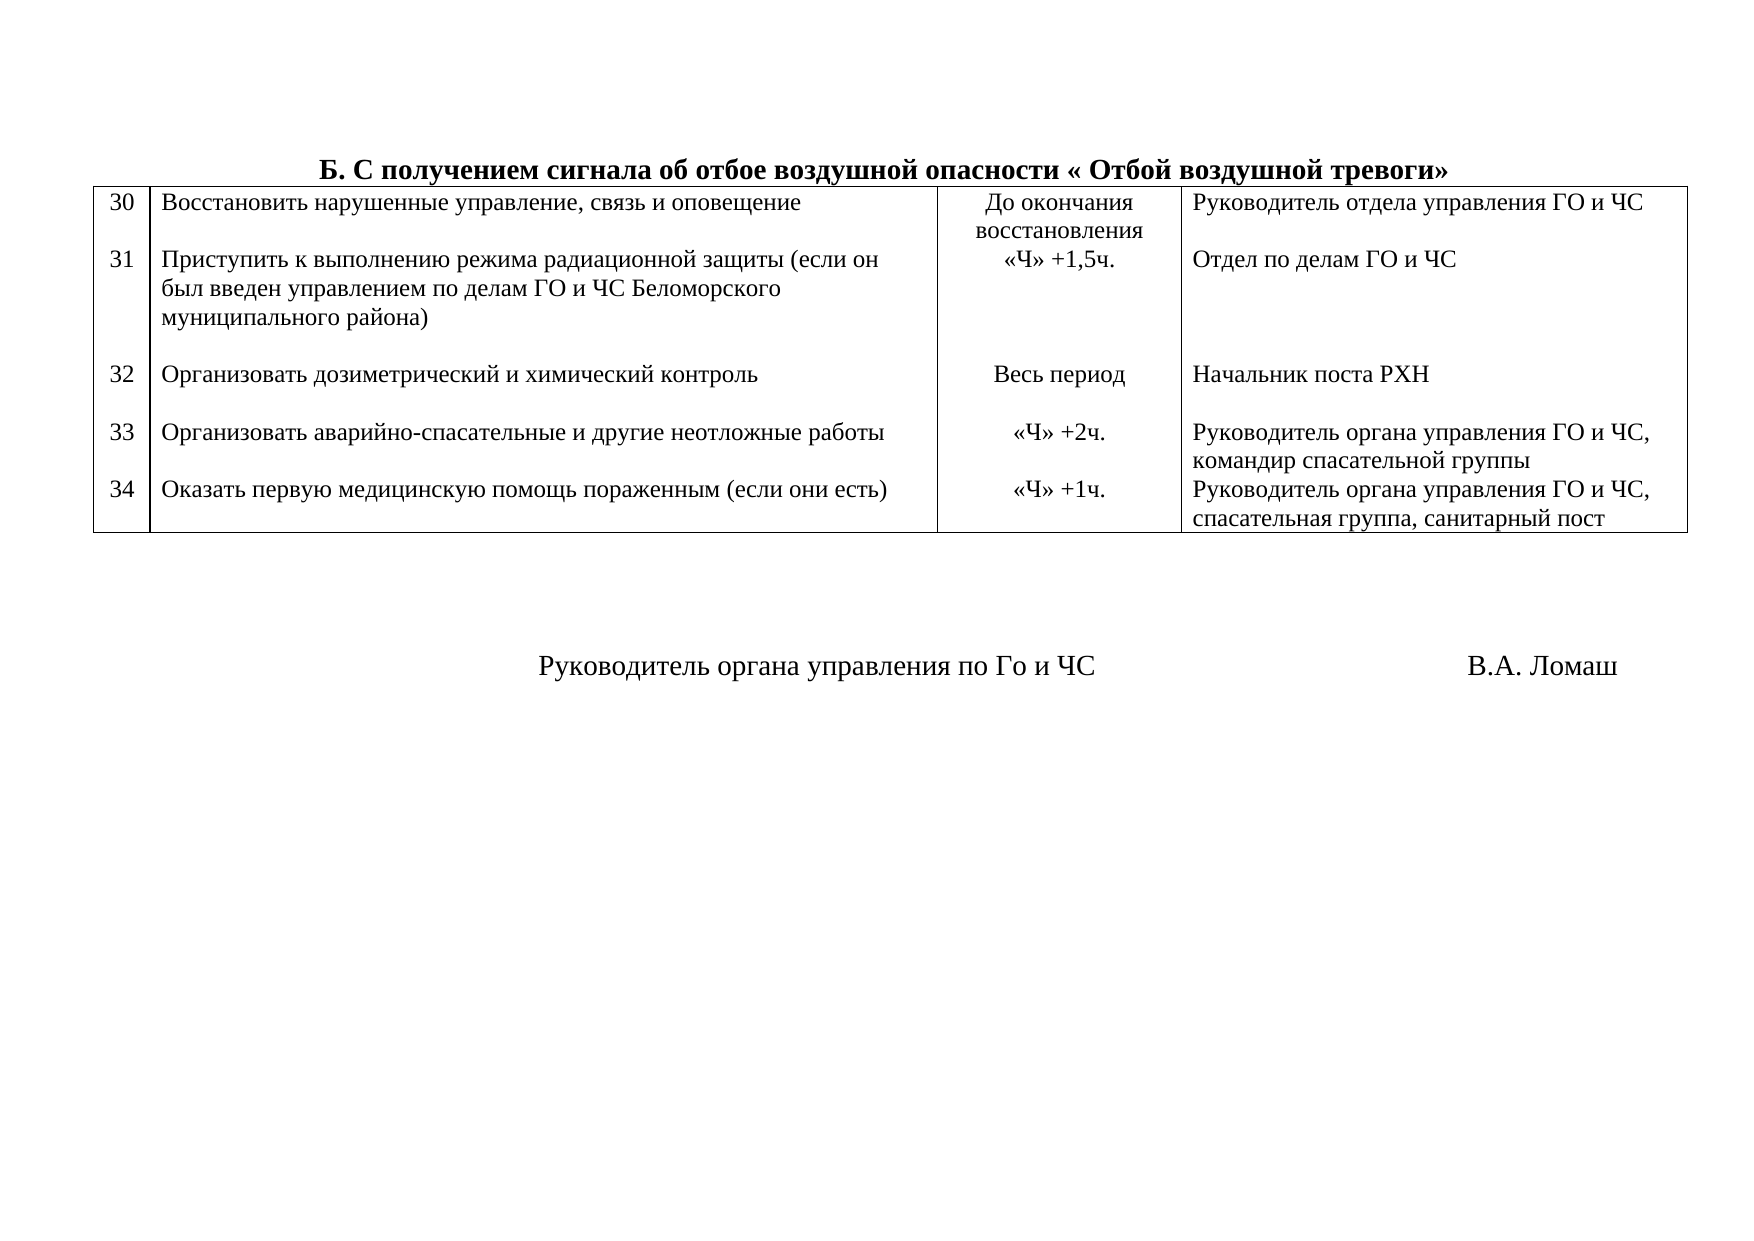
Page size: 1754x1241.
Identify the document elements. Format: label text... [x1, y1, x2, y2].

table_header Руководитель отдела управления ГО и ЧС Отдел по делам ГО и ЧС Начальник поста РХН Руководитель органа управления ГО и ЧС, командир спасательной группы Руководитель органа управления ГО и ЧС, спасательная группа, санитарный пост [1182, 187, 1687, 532]
table_header Восстановить нарушенные управление, связь и оповещение Приступить к выполнению режима радиационной защиты (если он был введен управлением по делам ГО и ЧС Беломорского муниципального района) Организовать дозиметрический и химический контроль Организовать аварийно-спасательные и другие неотложные работы Оказать первую медицинскую помощь пораженным (если они есть) [151, 187, 937, 532]
table_header До окончания восстановления «Ч» +1,5ч. Весь период «Ч» +2ч. «Ч» +1ч. [938, 187, 1181, 532]
text Руководитель органа управления по Го и ЧС В.А. Ломаш [150, 648, 1618, 681]
text Б. С получением сигнала об отбое воздушной опасности « Отбой воздушной тревоги» [150, 152, 1618, 186]
table_header 30 31 32 33 34 [94, 187, 149, 532]
